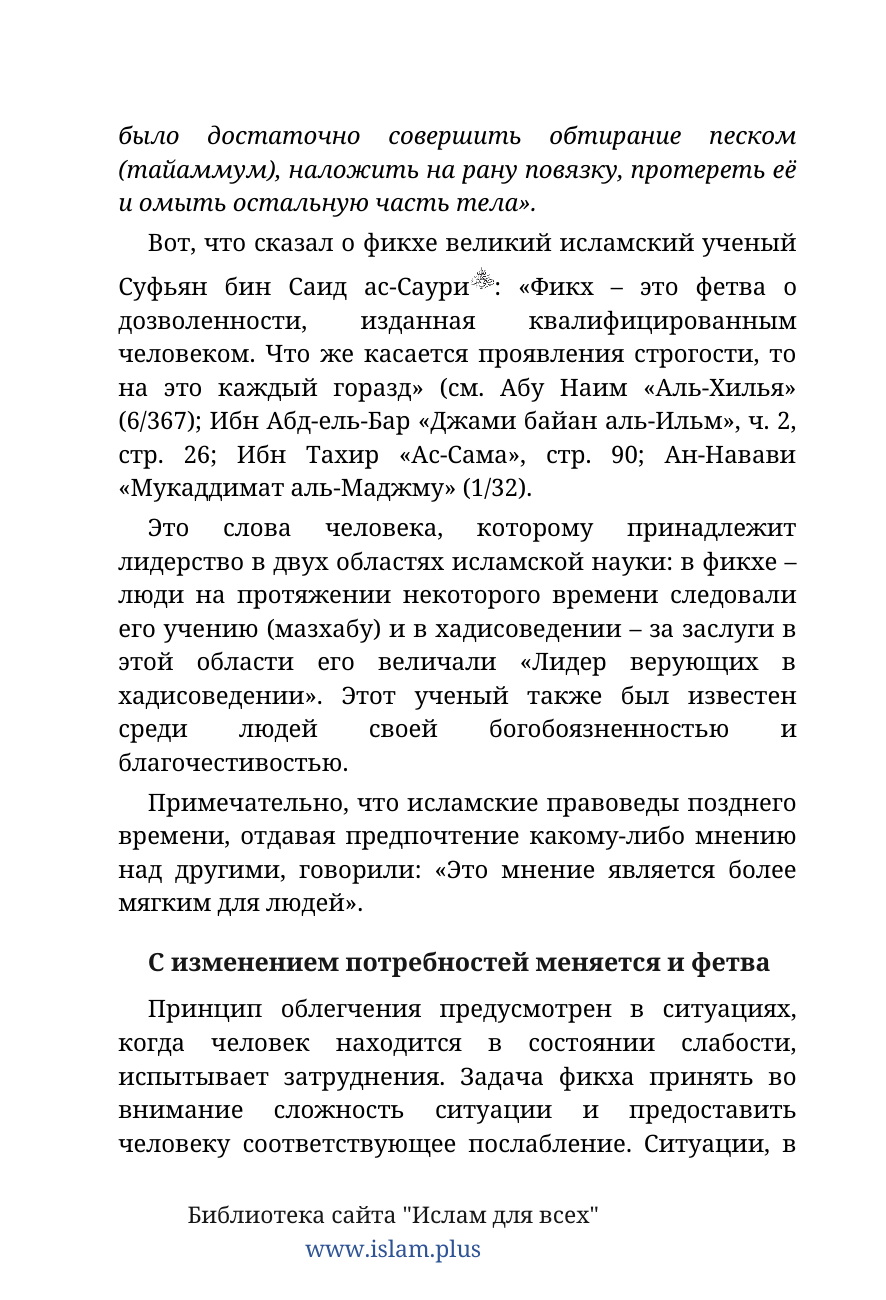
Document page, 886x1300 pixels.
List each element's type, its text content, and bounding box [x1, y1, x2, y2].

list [118, 119, 797, 219]
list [118, 992, 797, 1159]
list Примечательно, что исламские правоведы позднего времени, отдавая предпочтение какому-либо мнению над другими, говорили: «Это мнение является более мягким для людей». [118, 786, 797, 919]
list Вот, что сказал о фикхе великий исламский ученый Суфьян бин Саид ас-Саури: «Фикх – это фетва о дозволенности, изданная квалифицированным человеком. Что же касается проявления строгости, то на это каждый горазд» (см. Абу Наим «Аль-Хилья» (6/367); Ибн Абд-ель-Бар «Джами байан аль-Ильм», ч. 2, стр. 26; Ибн Тахир «Ас-Сама», стр. 90; Ан-Навави «Мукаддимат аль-Маджму» (1/32). [118, 226, 797, 504]
list Это слова человека, которому принадлежит лидерство в двух областях исламской науки: в фикхе – люди на протяжении некоторого времени следовали его учению (мазхабу) и в хадисоведении – за заслуги в этой области его величали «Лидер верующих в хадисоведении». Этот ученый также был известен среди людей своей богобоязненностью и благочестивостью. [118, 511, 797, 778]
picture [469, 259, 494, 296]
text С изменением потребностей меняется и фетва [118, 945, 797, 979]
